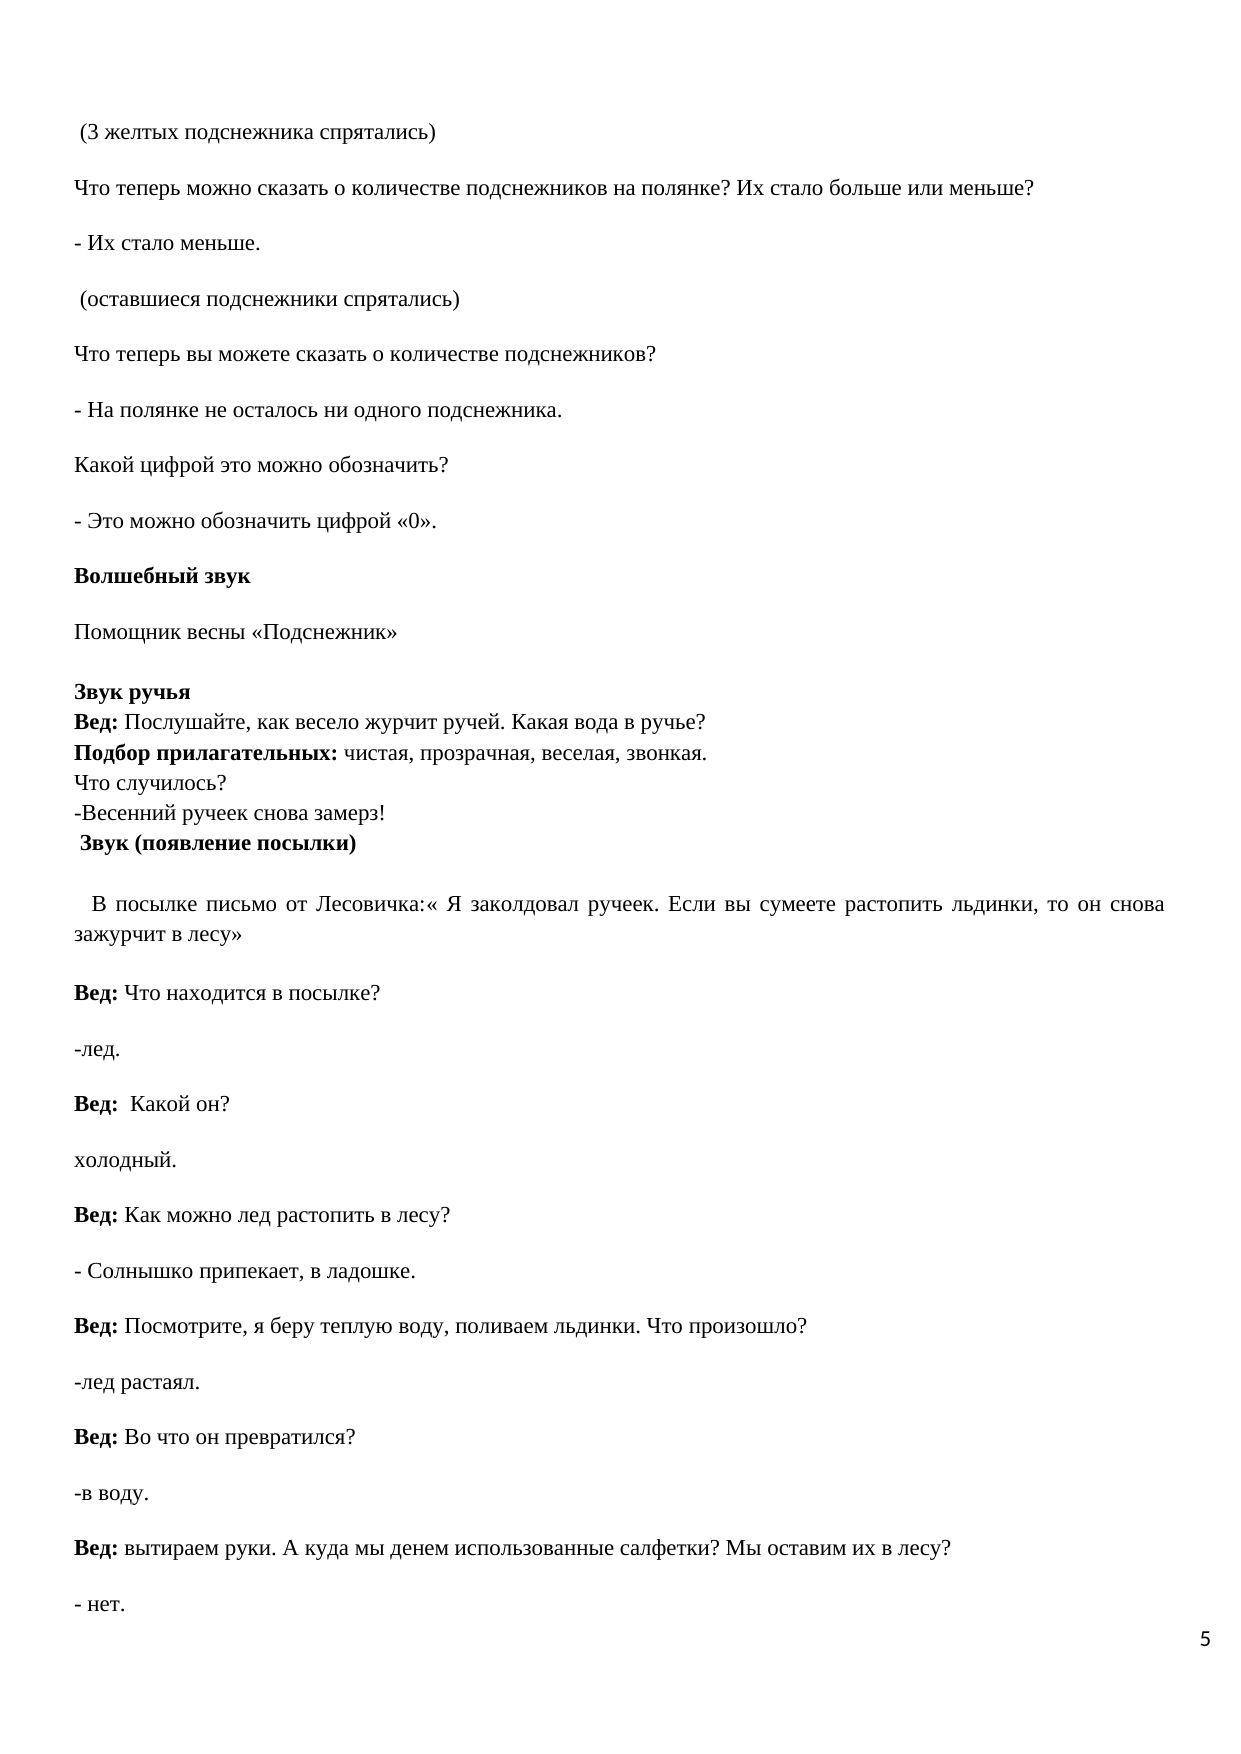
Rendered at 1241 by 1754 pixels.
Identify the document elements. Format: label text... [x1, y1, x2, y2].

list -Весенний ручеек снова замерз! [74, 799, 1167, 825]
list Звук ручья [74, 678, 1167, 704]
text Волшебный звук [74, 562, 1167, 589]
text (оставшиеся подснежники спрятались) [74, 285, 1167, 311]
list Подбор прилагательных: чистая, прозрачная, веселая, звонкая. [74, 739, 1167, 765]
text Вед: Какой он? [74, 1090, 1167, 1117]
list Вед: Послушайте, как весело журчит ручей. Какая вода в ручье? [74, 708, 1167, 735]
text (3 желтых подснежника спрятались) [74, 118, 1167, 144]
list Что случилось? [74, 769, 1167, 795]
text - Солнышко припекает, в ладошке. [74, 1257, 1167, 1283]
text -лед. [74, 1035, 1167, 1061]
text Вед: вытираем руки. А куда мы денем использованные салфетки? Мы оставим их в лесу? [74, 1534, 1167, 1561]
text - Их стало меньше. [74, 229, 1167, 256]
text - нет. [74, 1590, 1167, 1616]
text - Это можно обозначить цифрой «0». [74, 507, 1167, 533]
text Вед: Что находится в посылке? [74, 979, 1167, 1006]
text -в воду. [74, 1479, 1167, 1505]
text Что теперь можно сказать о количестве подснежников на полянке? Их стало больше или меньше? [74, 174, 1167, 200]
text Что теперь вы можете сказать о количестве подснежников? [74, 340, 1167, 367]
text Вед: Посмотрите, я беру теплую воду, поливаем льдинки. Что произошло? [74, 1312, 1167, 1339]
text Вед: Во что он превратился? [74, 1423, 1167, 1450]
text холодный. [74, 1146, 1167, 1172]
text - На полянке не осталось ни одного подснежника. [74, 396, 1167, 422]
list В посылке письмо от Лесовичка:« Я заколдовал ручеек. Если вы сумеете растопить льдинки, то он снова зажурчит в лесу» [74, 890, 1167, 946]
text Вед: Как можно лед растопить в лесу? [74, 1201, 1167, 1228]
text -лед растаял. [74, 1368, 1167, 1394]
text Какой цифрой это можно обозначить? [74, 451, 1167, 478]
list Звук (появление посылки) [74, 829, 1167, 856]
list Помощник весны «Подснежник» [74, 618, 1167, 644]
